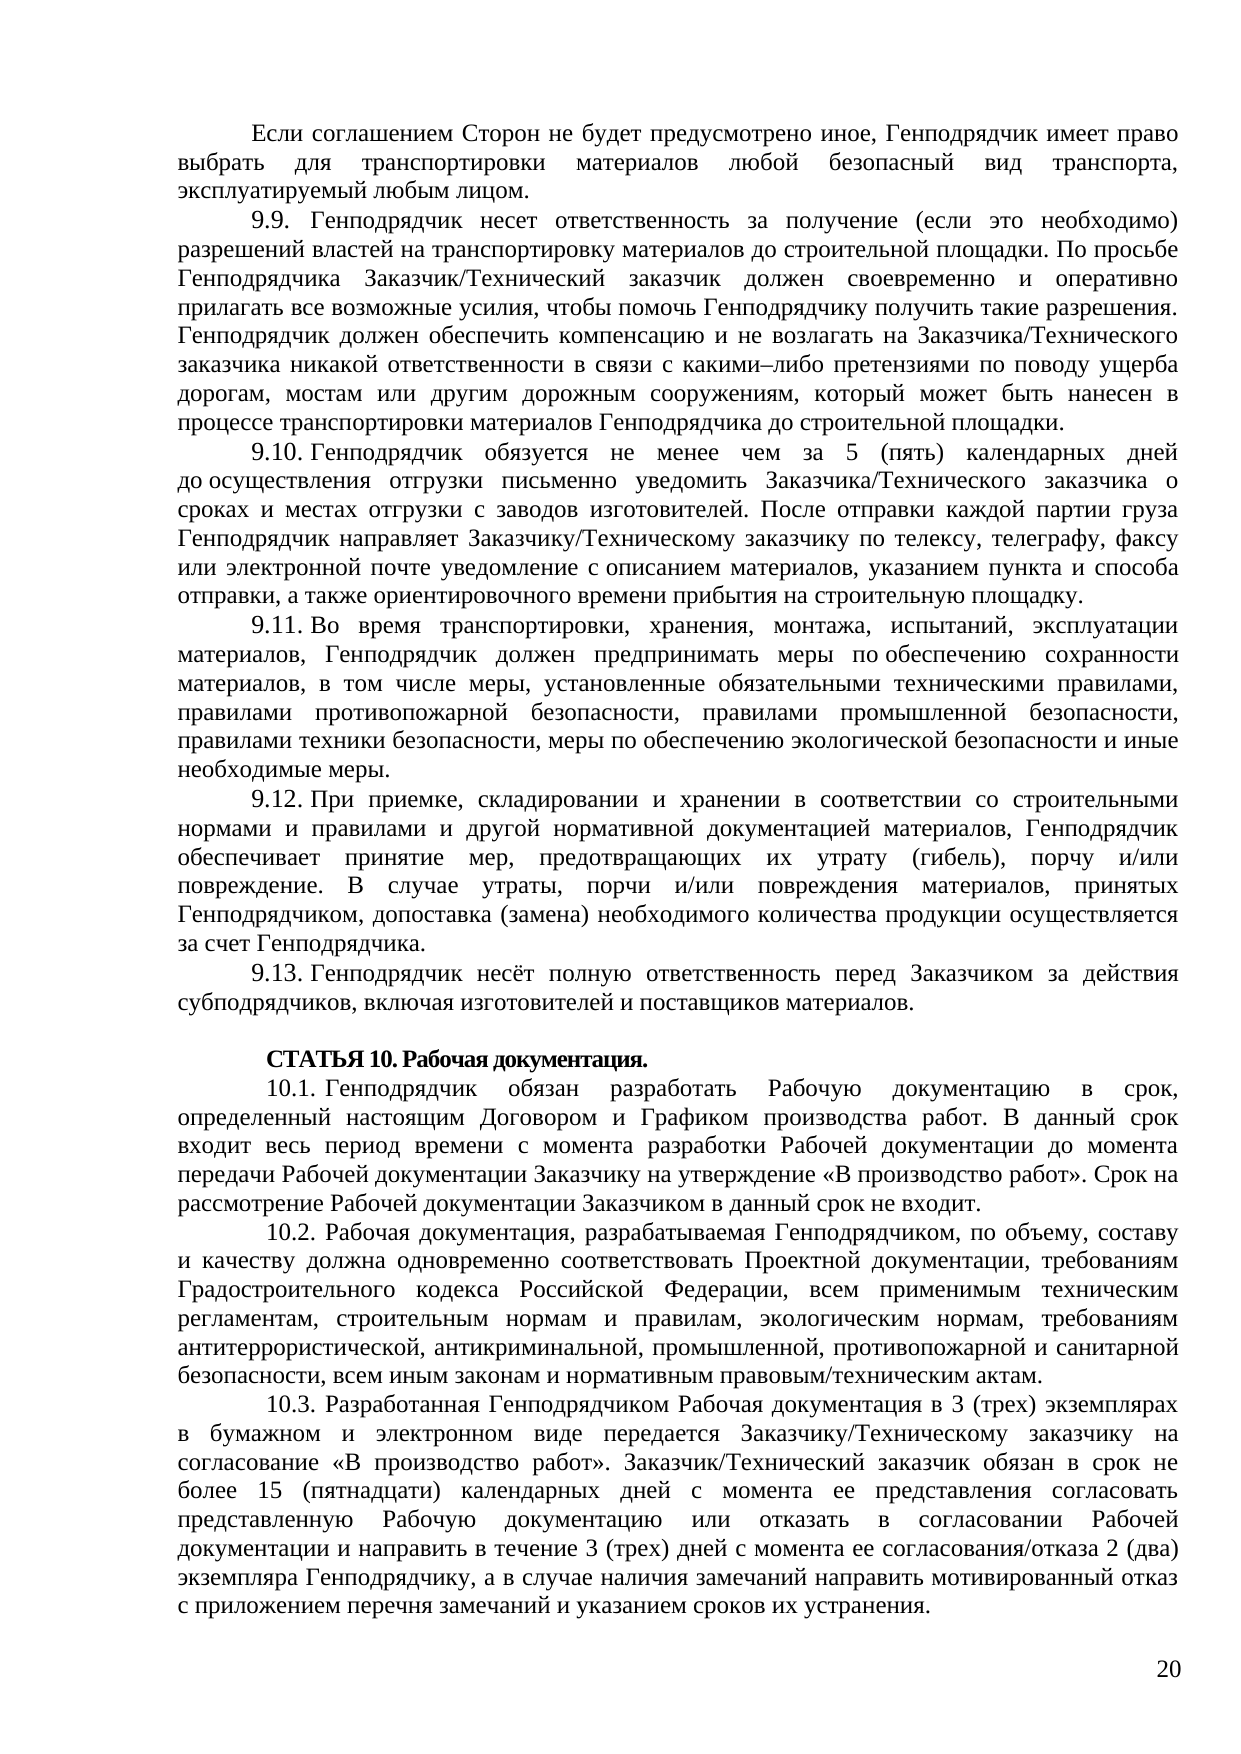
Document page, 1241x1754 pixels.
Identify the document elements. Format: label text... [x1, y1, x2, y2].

list При приемке, складировании и хранении в соответствии со строительными нормами и правилами и другой нормативной документацией материалов, Генподрядчик обеспечивает принятие мер, предотвращающих их утрату (гибель), порчу и/или повреждение. В случае утраты, порчи и/или повреждения материалов, принятых Генподрядчиком, допоставка (замена) необходимого количества продукции осуществляется за счет Генподрядчика. [177, 783, 1179, 957]
text СТАТЬЯ 10. Рабочая документация. [177, 1044, 1179, 1073]
list Генподрядчик обязуется не менее чем за 5 (пять) календарных дней до осуществления отгрузки письменно уведомить Заказчика/Технического заказчика о сроках и местах отгрузки с заводов изготовителей. После отправки каждой партии груза Генподрядчик направляет Заказчику/Техническому заказчику по телексу, телеграфу, факсу или электронной почте уведомление с описанием материалов, указанием пункта и способа отправки, а также ориентировочного времени прибытия на строительную площадку. [177, 436, 1179, 609]
list Генподрядчик несёт полную ответственность перед Заказчиком за действия субподрядчиков, включая изготовителей и поставщиков материалов. [177, 957, 1179, 1016]
list Генподрядчик несет ответственность за получение (если это необходимо) разрешений властей на транспортировку материалов до строительной площадки. По просьбе Генподрядчика Заказчик/Технический заказчик должен своевременно и оперативно прилагать все возможные усилия, чтобы помочь Генподрядчику получить такие разрешения. Генподрядчик должен обеспечить компенсацию и не возлагать на Заказчика/Технического заказчика никакой ответственности в связи с какими–либо претензиями по поводу ущерба дорогам, мостам или другим дорожным сооружениям, который может быть нанесен в процессе транспортировки материалов Генподрядчика до строительной площадки. [177, 204, 1179, 436]
list Во время транспортировки, хранения, монтажа, испытаний, эксплуатации материалов, Генподрядчик должен предпринимать меры по обеспечению сохранности материалов, в том числе меры, установленные обязательными техническими правилами, правилами противопожарной безопасности, правилами промышленной безопасности, правилами техники безопасности, меры по обеспечению экологической безопасности и иные необходимые меры. [177, 609, 1179, 783]
list Рабочая документация, разрабатываемая Генподрядчиком, по объему, составу и качеству должна одновременно соответствовать Проектной документации, требованиям Градостроительного кодекса Российской Федерации, всем применимым техническим регламентам, строительным нормам и правилам, экологическим нормам, требованиям антитеррористической, антикриминальной, промышленной, противопожарной и санитарной безопасности, всем иным законам и нормативным правовым/техническим актам. [177, 1217, 1179, 1389]
list Генподрядчик обязан разработать Рабочую документацию в срок, определенный настоящим Договором и Графиком производства работ. В данный срок входит весь период времени с момента разработки Рабочей документации до момента передачи Рабочей документации Заказчику на утверждение «В производство работ». Срок на рассмотрение Рабочей документации Заказчиком в данный срок не входит. [177, 1073, 1179, 1217]
text Если соглашением Сторон не будет предусмотрено иное, Генподрядчик имеет право выбрать для транспортировки материалов любой безопасный вид транспорта, эксплуатируемый любым лицом. [177, 118, 1179, 204]
list Разработанная Генподрядчиком Рабочая документация в 3 (трех) экземплярах в бумажном и электронном виде передается Заказчику/Техническому заказчику на согласование «В производство работ». Заказчик/Технический заказчик обязан в срок не более 15 (пятнадцати) календарных дней с момента ее представления согласовать представленную Рабочую документацию или отказать в согласовании Рабочей документации и направить в течение 3 (трех) дней с момента ее согласования/отказа 2 (два) экземпляра Генподрядчику, а в случае наличия замечаний направить мотивированный отказ с приложением перечня замечаний и указанием сроков их устранения. [177, 1389, 1179, 1619]
